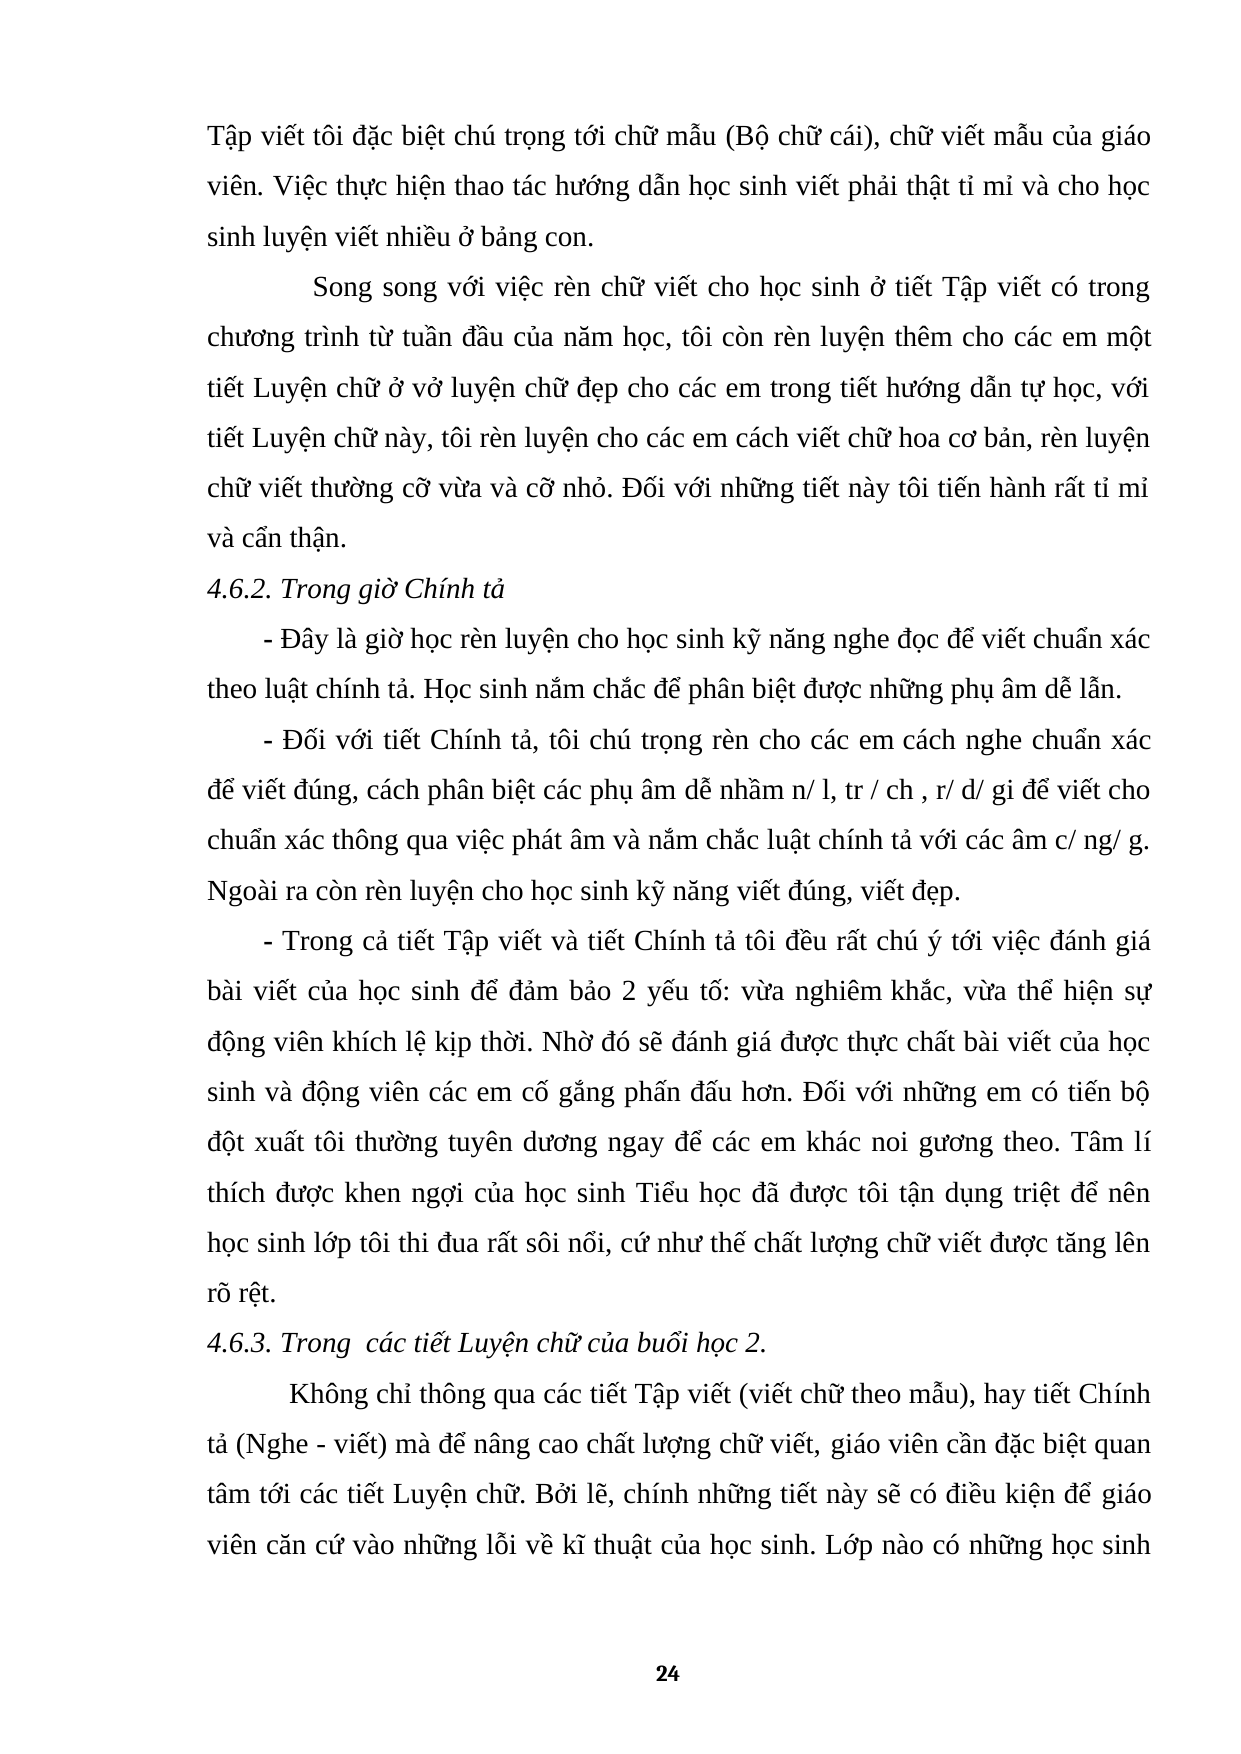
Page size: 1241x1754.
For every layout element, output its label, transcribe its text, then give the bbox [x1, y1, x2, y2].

text - Trong cả tiết Tập viết và tiết Chính tả tôi đều rất chú ý tới việc đánh giá bài viết của học sinh để đảm bảo 2 yếu tố: vừa nghiêm khắc, vừa thể hiện sự động viên khích lệ kịp thời. Nhờ đó sẽ đánh giá được thực chất bài viết của học sinh và động viên các em cố gắng phấn đấu hơn. Đối với những em có tiến bộ đột xuất tôi thường tuyên dương ngay để các em khác noi gương theo. Tâm lí thích được khen ngợi của học sinh Tiểu học đã được tôi tận dụng triệt để nên học sinh lớp tôi thi đua rất sôi nổi, cứ như thế chất lượng chữ viết được tăng lên rõ rệt. [207, 923, 1152, 1309]
text - Đây là giờ học rèn luyện cho học sinh kỹ năng nghe đọc để viết chuẩn xác theo luật chính tả. Học sinh nắm chắc để phân biệt được những phụ âm dễ lẫn. [207, 621, 1152, 705]
text - Đối với tiết Chính tả, tôi chú trọng rèn cho các em cách nghe chuẩn xác để viết đúng, cách phân biệt các phụ âm dễ nhầm n/ l, tr / ch , r/ d/ gi để viết cho chuẩn xác thông qua việc phát âm và nắm chắc luật chính tả với các âm c/ ng/ g. Ngoài ra còn rèn luyện cho học sinh kỹ năng viết đúng, viết đẹp. [207, 722, 1152, 906]
text 4.6.2. Trong giờ Chính tả [207, 571, 1152, 604]
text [207, 1376, 1152, 1560]
text 4.6.3. Trong các tiết Luyện chữ của buổi học 2. [207, 1326, 1152, 1359]
text Song song với việc rèn chữ viết cho học sinh ở tiết Tập viết có trong chương trình từ tuần đầu của năm học, tôi còn rèn luyện thêm cho các em một tiết Luyện chữ ở vở luyện chữ đẹp cho các em trong tiết hướng dẫn tự học, với tiết Luyện chữ này, tôi rèn luyện cho các em cách viết chữ hoa cơ bản, rèn luyện chữ viết thường cỡ vừa và cỡ nhỏ. Đối với những tiết này tôi tiến hành rất tỉ mỉ và cẩn thận. [207, 269, 1152, 554]
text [207, 118, 1152, 252]
